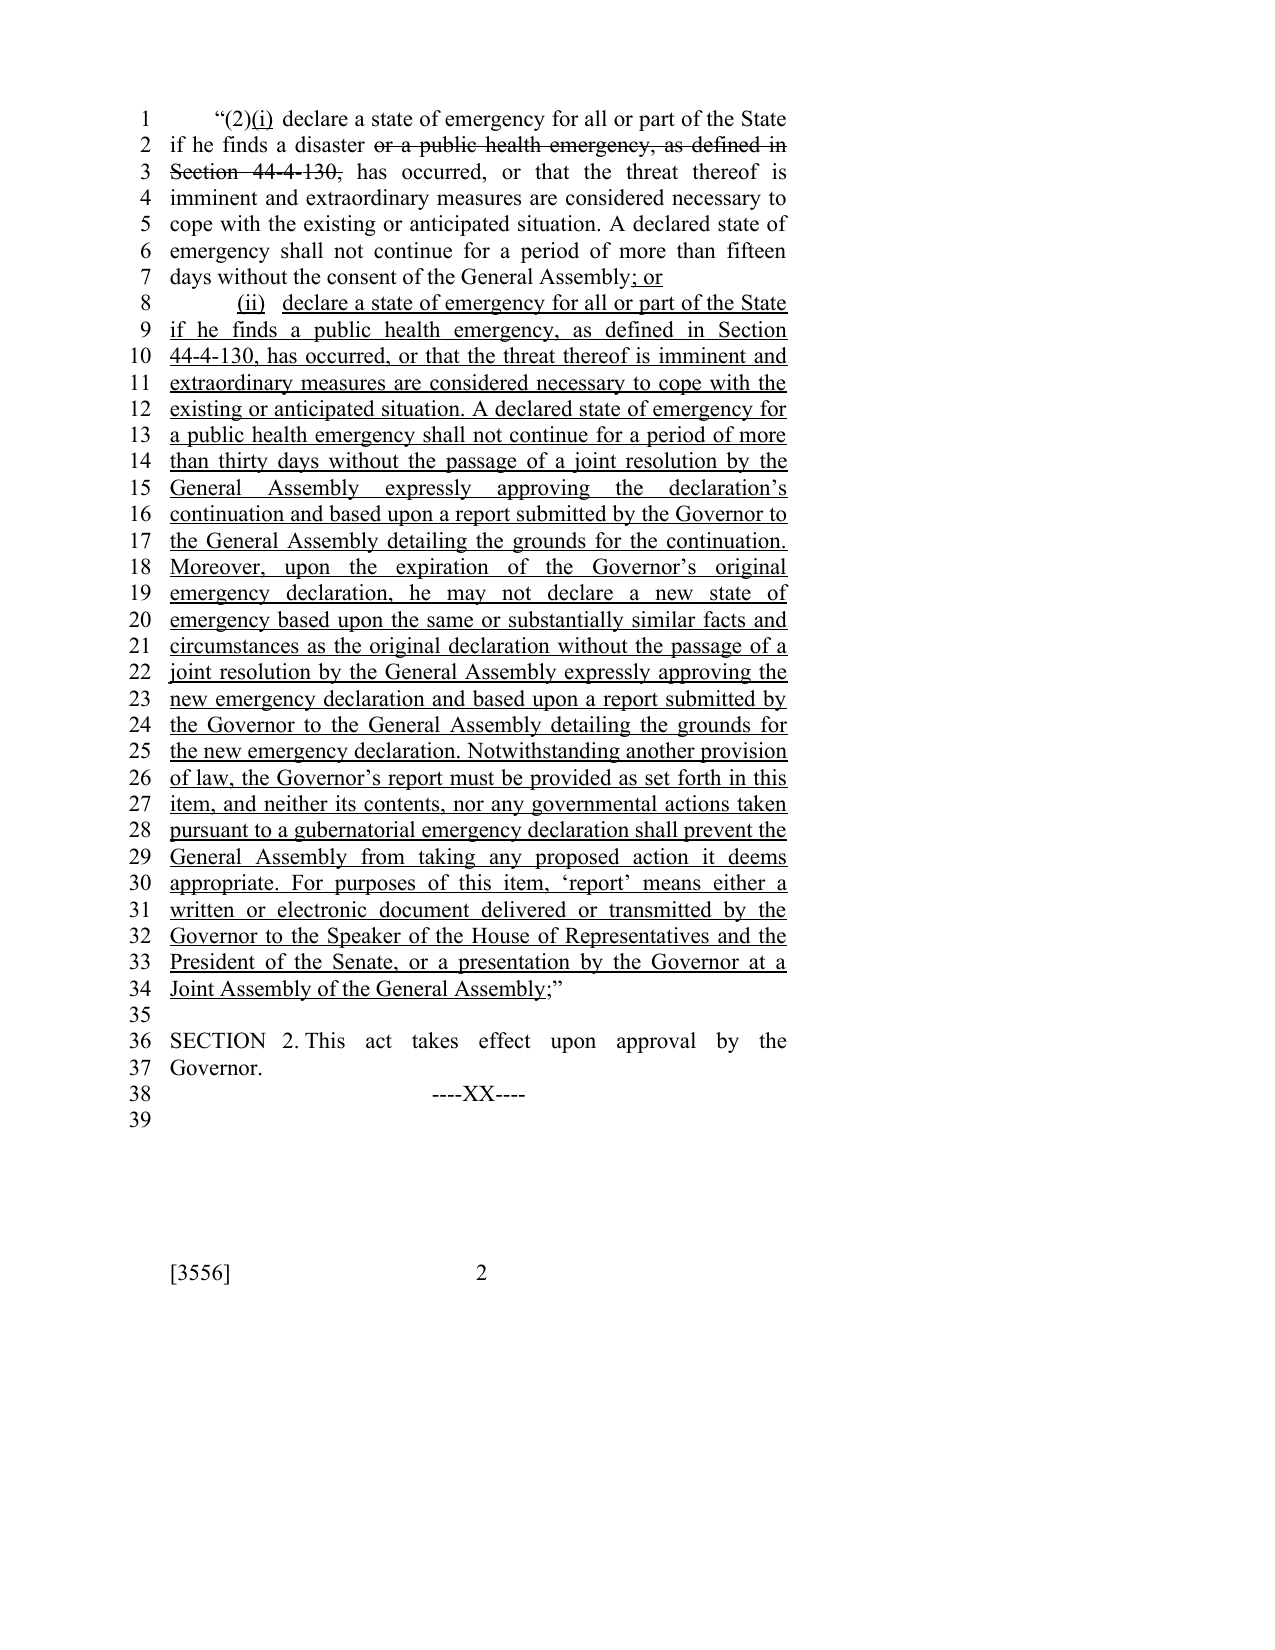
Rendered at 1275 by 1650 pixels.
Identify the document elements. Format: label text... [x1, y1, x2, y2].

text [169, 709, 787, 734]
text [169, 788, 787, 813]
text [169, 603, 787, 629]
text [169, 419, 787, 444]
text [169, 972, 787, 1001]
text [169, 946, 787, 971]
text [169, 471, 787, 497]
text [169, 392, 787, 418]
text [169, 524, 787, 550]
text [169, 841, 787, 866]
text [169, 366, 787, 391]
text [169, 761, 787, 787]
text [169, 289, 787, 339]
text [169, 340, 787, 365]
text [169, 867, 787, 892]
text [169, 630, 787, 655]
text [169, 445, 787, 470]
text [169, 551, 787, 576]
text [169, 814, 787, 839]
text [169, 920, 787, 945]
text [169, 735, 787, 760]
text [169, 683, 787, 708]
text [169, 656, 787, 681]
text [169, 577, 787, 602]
text “(2)(i) declare a state of emergency for all or part of the State if he finds a disaster or a public health emergency, as defined in Section 44-4-130, has occurred, or that the threat thereof is imminent and extraordinary measures are considered necessary to cope with the existing or anticipated situation. A declared state of emergency shall not continue for a period of more than fifteen days without the consent of the General Assembly; or [169, 105, 787, 289]
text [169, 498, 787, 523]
text SECTION 2. This act takes effect upon approval by the Governor. [169, 1027, 787, 1080]
text ----XX---- [169, 1080, 787, 1106]
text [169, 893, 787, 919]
